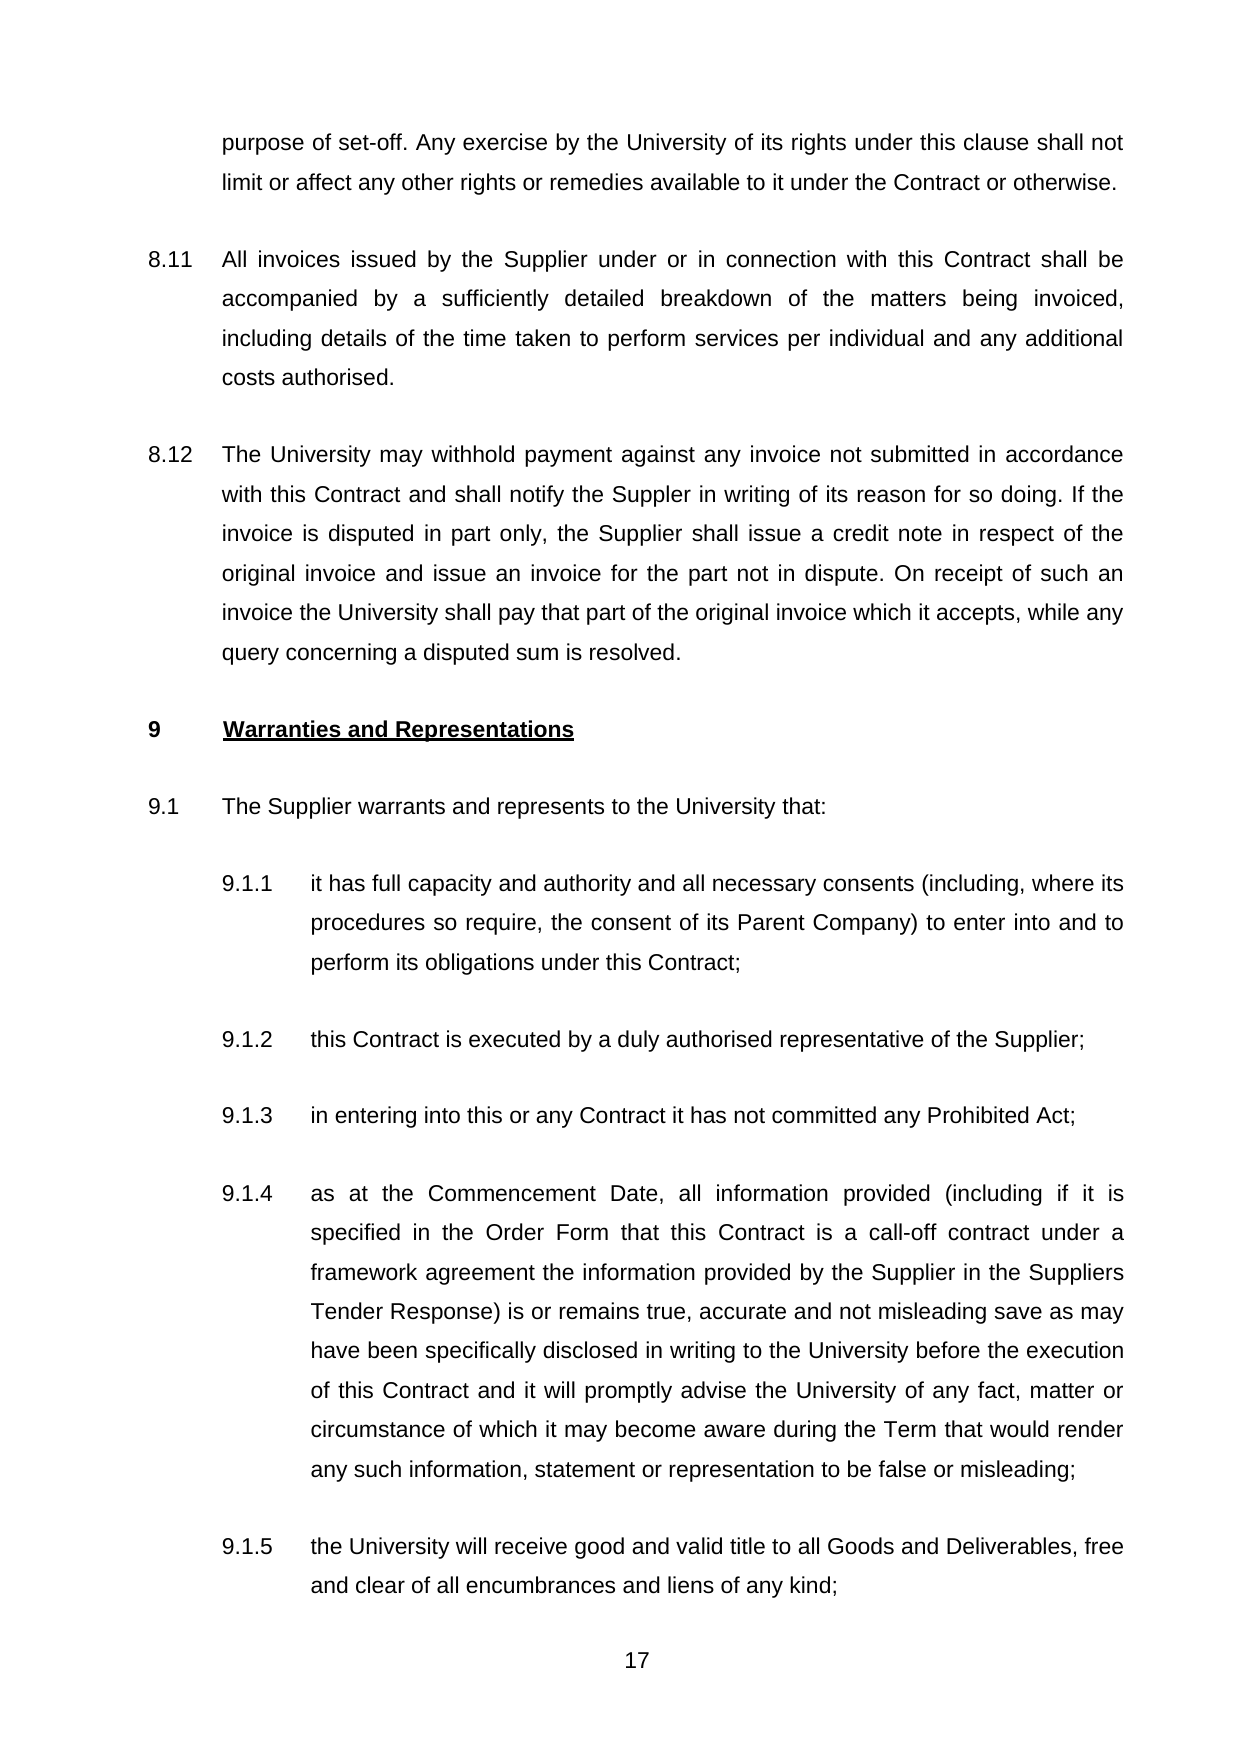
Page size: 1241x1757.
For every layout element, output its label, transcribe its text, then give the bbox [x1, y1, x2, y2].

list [148, 129, 1125, 195]
list this Contract is executed by a duly authorised representative of the Supplier; [222, 1026, 1125, 1052]
list it has full capacity and authority and all necessary consents (including, where its procedures so require, the consent of its Parent Company) to enter into and to perform its obligations under this Contract; [222, 869, 1125, 975]
list The University may withhold payment against any invoice not submitted in accordance with this Contract and shall notify the Suppler in writing of its reason for so doing. If the invoice is disputed in part only, the Supplier shall issue a credit note in respect of the original invoice and issue an invoice for the part not in dispute. On receipt of such an invoice the University shall pay that part of the original invoice which it accepts, while any query concerning a disputed sum is resolved. [148, 441, 1125, 665]
list The Supplier warrants and represents to the University that: [148, 793, 1149, 819]
subtitle Warranties and Representations [148, 716, 1149, 742]
list All invoices issued by the Supplier under or in connection with this Contract shall be accompanied by a sufficiently detailed breakdown of the matters being invoiced, including details of the time taken to perform services per individual and any additional costs authorised. [148, 246, 1125, 391]
list in entering into this or any Contract it has not committed any Prohibited Act; [222, 1102, 1125, 1129]
list the University will receive good and valid title to all Goods and Deliverables, free and clear of all encumbrances and liens of any kind; [222, 1533, 1125, 1599]
list as at the Commencement Date, all information provided (including if it is specified in the Order Form that this Contract is a call-off contract under a framework agreement the information provided by the Supplier in the Suppliers Tender Response) is or remains true, accurate and not misleading save as may have been specifically disclosed in writing to the University before the execution of this Contract and it will promptly advise the University of any fact, matter or circumstance of which it may become aware during the Term that would render any such information, statement or representation to be false or misleading; [222, 1179, 1125, 1482]
